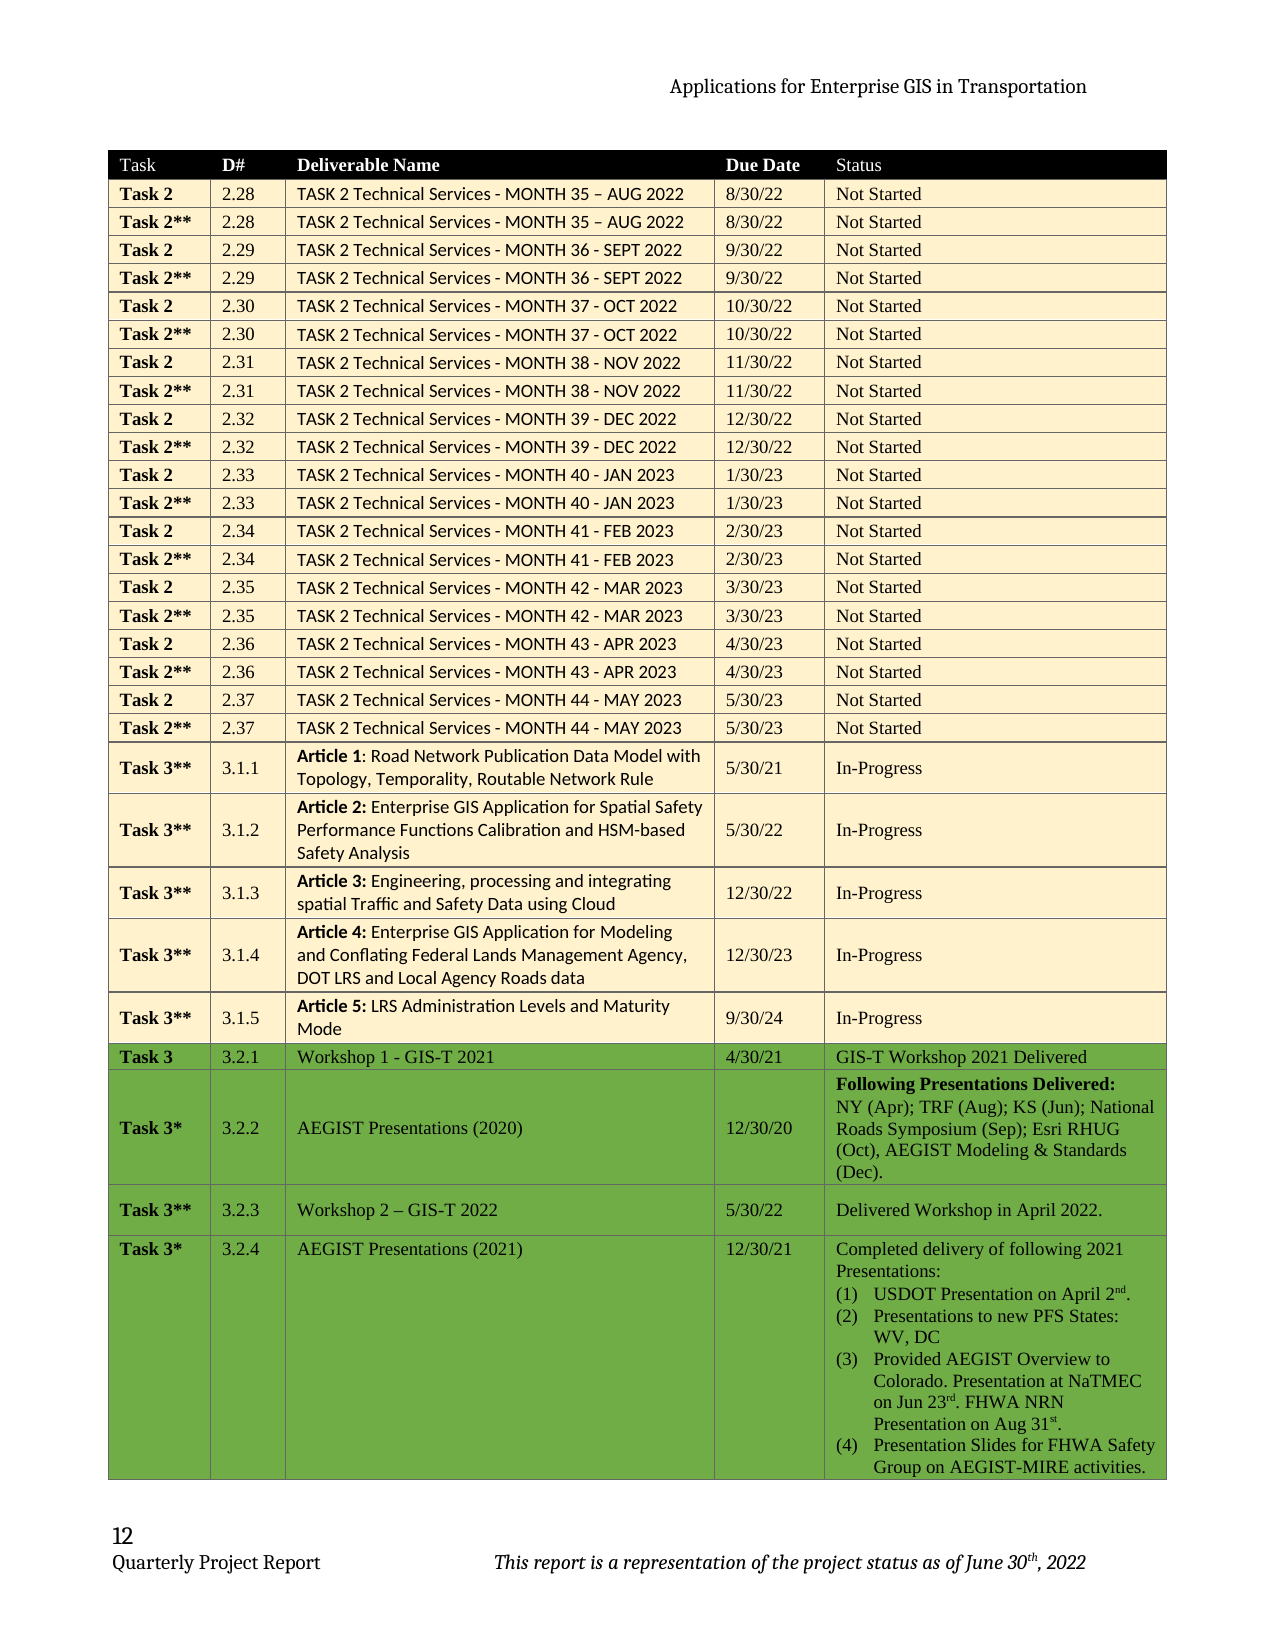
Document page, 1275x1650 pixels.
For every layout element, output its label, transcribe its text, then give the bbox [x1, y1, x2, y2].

table_cell Workshop 2 – GIS-T 2022 [286, 1185, 714, 1235]
table_cell Not Started [825, 489, 1166, 516]
table_cell 3.2.4 [211, 1236, 285, 1479]
table_cell TASK 2 Technical Services - MONTH 36 - SEPT 2022 [286, 264, 714, 291]
table_cell TASK 2 Technical Services - MONTH 42 - MAR 2023 [286, 602, 714, 629]
table_cell Not Started [825, 433, 1166, 460]
table_cell 2.30 [211, 321, 285, 348]
table_cell Task 2** [109, 264, 210, 291]
table_cell 3.1.2 [211, 794, 285, 866]
table_cell 12/30/20 [715, 1070, 824, 1184]
table_cell 4/30/23 [715, 658, 824, 685]
table_header Task [109, 151, 210, 179]
table_cell Not Started [825, 686, 1166, 713]
table_cell 9/30/22 [715, 264, 824, 291]
table_cell TASK 2 Technical Services - MONTH 41 - FEB 2023 [286, 518, 714, 544]
table_cell 5/30/21 [715, 743, 824, 792]
table_cell Task 2 [109, 461, 210, 488]
table_cell 1/30/23 [715, 461, 824, 488]
table_cell In-Progress [825, 919, 1166, 991]
table_cell TASK 2 Technical Services - MONTH 43 - APR 2023 [286, 658, 714, 685]
table_cell Task 2 [109, 405, 210, 432]
table_cell Not Started [825, 714, 1166, 741]
table_cell 2.34 [211, 546, 285, 573]
table_cell TASK 2 Technical Services - MONTH 39 - DEC 2022 [286, 405, 714, 432]
table_cell TASK 2 Technical Services - MONTH 37 - OCT 2022 [286, 293, 714, 319]
table_cell 3.1.1 [211, 743, 285, 792]
table_cell 5/30/22 [715, 794, 824, 866]
table_cell Task 2 [109, 293, 210, 319]
table_cell Not Started [825, 180, 1166, 207]
table_cell TASK 2 Technical Services - MONTH 40 - JAN 2023 [286, 489, 714, 516]
table_cell Task 3** [109, 868, 210, 917]
table_cell Not Started [825, 518, 1166, 544]
table_header Due Date [715, 151, 824, 179]
table_cell 2.33 [211, 489, 285, 516]
table_cell 2.35 [211, 574, 285, 601]
table_cell 2.31 [211, 377, 285, 404]
table_cell 2/30/23 [715, 518, 824, 544]
table_cell Task 3** [109, 919, 210, 991]
table_cell 10/30/22 [715, 321, 824, 348]
table_cell Task 2** [109, 546, 210, 573]
table_cell 2.30 [211, 293, 285, 319]
table_cell Not Started [825, 208, 1166, 235]
table_cell Not Started [825, 546, 1166, 573]
table_cell Not Started [825, 405, 1166, 432]
table_cell Task 2 [109, 236, 210, 263]
table_cell TASK 2 Technical Services - MONTH 35 – AUG 2022 [286, 208, 714, 235]
table_cell 2.34 [211, 518, 285, 544]
table_cell Not Started [825, 630, 1166, 657]
table_cell 11/30/22 [715, 349, 824, 376]
table_cell AEGIST Presentations (2020) [286, 1070, 714, 1184]
table_cell 2.36 [211, 630, 285, 657]
table_cell AEGIST Presentations (2021) [286, 1236, 714, 1479]
table_cell TASK 2 Technical Services - MONTH 42 - MAR 2023 [286, 574, 714, 601]
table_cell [825, 1236, 1166, 1479]
table_cell In-Progress [825, 868, 1166, 917]
table_header Status [825, 151, 1166, 179]
table_cell Following Presentations Delivered: NY (Apr); TRF (Aug); KS (Jun); National Roads Symposium (Sep); Esri RHUG (Oct), AEGIST Modeling & Standards (Dec). [825, 1070, 1166, 1184]
table_cell Task 2 [109, 518, 210, 544]
table_cell Task 2** [109, 602, 210, 629]
table_cell TASK 2 Technical Services - MONTH 38 - NOV 2022 [286, 377, 714, 404]
table_cell Task 3* [109, 1070, 210, 1184]
table_cell Task 3** [109, 794, 210, 866]
table_cell Not Started [825, 461, 1166, 488]
table_header D# [211, 151, 285, 179]
table_cell In-Progress [825, 743, 1166, 792]
table_cell 4/30/23 [715, 630, 824, 657]
table_cell 3/30/23 [715, 574, 824, 601]
table_cell Not Started [825, 264, 1166, 291]
table_cell GIS-T Workshop 2021 Delivered [825, 1044, 1166, 1069]
table_cell Article 4: Enterprise GIS Application for Modeling and Conflating Federal Lands Management Agency, DOT LRS and Local Agency Roads data [286, 919, 714, 991]
table_header Deliverable Name [286, 151, 714, 179]
table_cell 9/30/22 [715, 236, 824, 263]
table_cell 2.37 [211, 714, 285, 741]
table_cell Task 2** [109, 658, 210, 685]
table_cell 11/30/22 [715, 377, 824, 404]
table_cell 2.33 [211, 461, 285, 488]
table_cell Article 3: Engineering, processing and integrating spatial Traffic and Safety Data using Cloud [286, 868, 714, 917]
table_cell In-Progress [825, 993, 1166, 1042]
table_cell Task 2** [109, 321, 210, 348]
table_cell Not Started [825, 658, 1166, 685]
table_cell 1/30/23 [715, 489, 824, 516]
table_cell 5/30/23 [715, 686, 824, 713]
table_cell 2.29 [211, 264, 285, 291]
table_cell 2.32 [211, 405, 285, 432]
table_cell TASK 2 Technical Services - MONTH 43 - APR 2023 [286, 630, 714, 657]
table_cell Task 2** [109, 714, 210, 741]
table_cell 2.28 [211, 180, 285, 207]
table_cell Article 2: Enterprise GIS Application for Spatial Safety Performance Functions Calibration and HSM-based Safety Analysis [286, 794, 714, 866]
table_cell Task 3* [109, 1236, 210, 1479]
table_cell Task 3 [109, 1044, 210, 1069]
table_cell Task 2** [109, 377, 210, 404]
table_cell TASK 2 Technical Services - MONTH 41 - FEB 2023 [286, 546, 714, 573]
table_cell 10/30/22 [715, 293, 824, 319]
table_cell Task 2 [109, 630, 210, 657]
table_cell 2.28 [211, 208, 285, 235]
table_cell 3.2.1 [211, 1044, 285, 1069]
table_cell Task 2** [109, 489, 210, 516]
table_cell 3.2.3 [211, 1185, 285, 1235]
table_cell 8/30/22 [715, 208, 824, 235]
table_cell 3.1.5 [211, 993, 285, 1042]
table_cell 12/30/21 [715, 1236, 824, 1479]
table_cell Workshop 1 - GIS-T 2021 [286, 1044, 714, 1069]
table_cell 5/30/22 [715, 1185, 824, 1235]
table_cell 12/30/22 [715, 868, 824, 917]
table_cell Task 3** [109, 1185, 210, 1235]
table_cell Task 2 [109, 180, 210, 207]
table_cell Not Started [825, 321, 1166, 348]
table_cell 3.1.3 [211, 868, 285, 917]
table_cell 2.32 [211, 433, 285, 460]
table_cell 2.29 [211, 236, 285, 263]
table_cell Not Started [825, 236, 1166, 263]
table_cell 2.37 [211, 686, 285, 713]
table_cell 5/30/23 [715, 714, 824, 741]
table_cell 2.36 [211, 658, 285, 685]
table_cell 4/30/21 [715, 1044, 824, 1069]
table_cell 2/30/23 [715, 546, 824, 573]
table_cell TASK 2 Technical Services - MONTH 36 - SEPT 2022 [286, 236, 714, 263]
table_cell Article 5: LRS Administration Levels and Maturity Mode [286, 993, 714, 1042]
table_cell 2.35 [211, 602, 285, 629]
table_cell 2.31 [211, 349, 285, 376]
table_cell TASK 2 Technical Services - MONTH 37 - OCT 2022 [286, 321, 714, 348]
table_cell 12/30/22 [715, 405, 824, 432]
table_cell Task 2** [109, 433, 210, 460]
table_cell 3/30/23 [715, 602, 824, 629]
table_cell 3.1.4 [211, 919, 285, 991]
table_cell TASK 2 Technical Services - MONTH 39 - DEC 2022 [286, 433, 714, 460]
table_cell 12/30/23 [715, 919, 824, 991]
table_cell TASK 2 Technical Services - MONTH 40 - JAN 2023 [286, 461, 714, 488]
table_cell TASK 2 Technical Services - MONTH 38 - NOV 2022 [286, 349, 714, 376]
table_cell Not Started [825, 602, 1166, 629]
table_cell Not Started [825, 377, 1166, 404]
table_cell Task 3** [109, 993, 210, 1042]
table_cell Task 2** [109, 208, 210, 235]
table_cell Task 3** [109, 743, 210, 792]
table_cell Delivered Workshop in April 2022. [825, 1185, 1166, 1235]
table_cell TASK 2 Technical Services - MONTH 44 - MAY 2023 [286, 714, 714, 741]
table_cell TASK 2 Technical Services - MONTH 44 - MAY 2023 [286, 686, 714, 713]
table_cell Not Started [825, 293, 1166, 319]
table_cell 3.2.2 [211, 1070, 285, 1184]
table_cell Task 2 [109, 349, 210, 376]
table_cell In-Progress [825, 794, 1166, 866]
table_cell Task 2 [109, 686, 210, 713]
table_cell Not Started [825, 574, 1166, 601]
table_cell 9/30/24 [715, 993, 824, 1042]
table_cell 12/30/22 [715, 433, 824, 460]
table_cell Article 1: Road Network Publication Data Model with Topology, Temporality, Routable Network Rule [286, 743, 714, 792]
table_cell Not Started [825, 349, 1166, 376]
table_cell 8/30/22 [715, 180, 824, 207]
table_cell Task 2 [109, 574, 210, 601]
table_cell TASK 2 Technical Services - MONTH 35 – AUG 2022 [286, 180, 714, 207]
